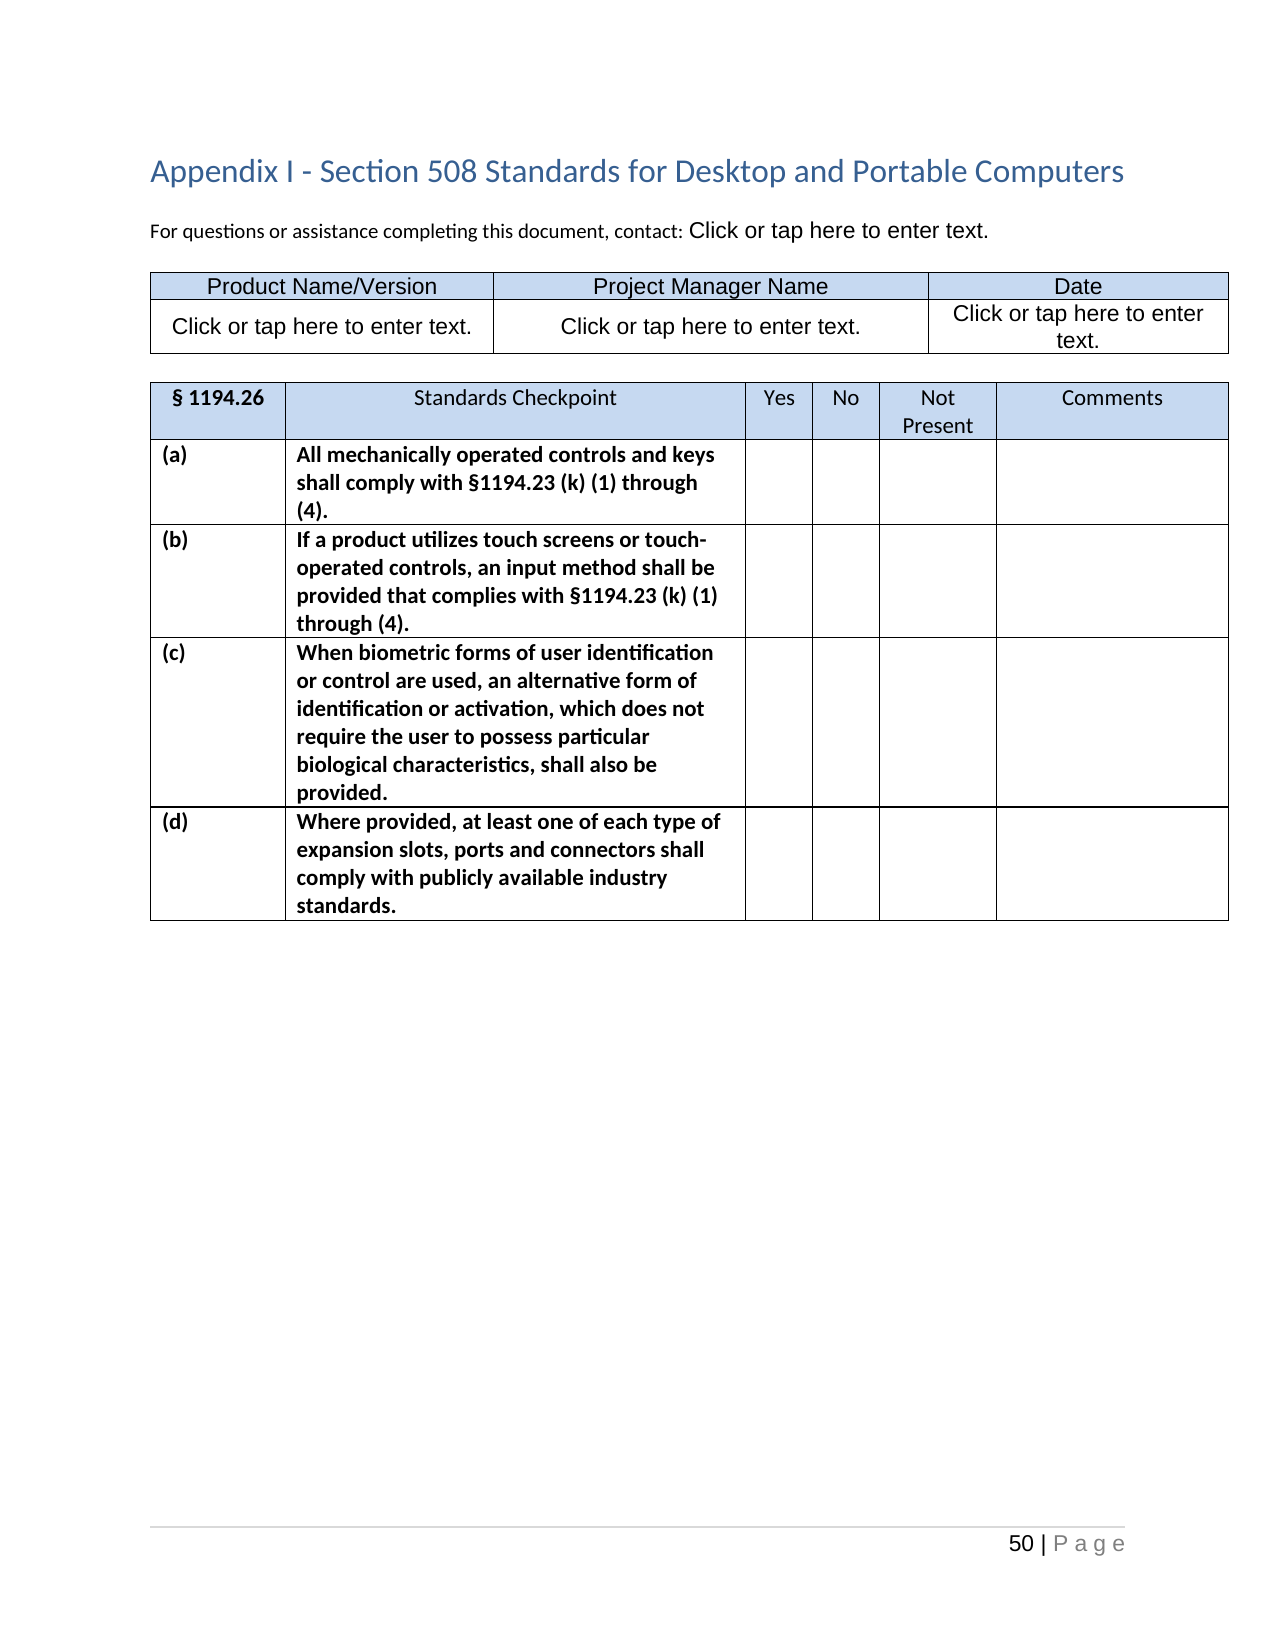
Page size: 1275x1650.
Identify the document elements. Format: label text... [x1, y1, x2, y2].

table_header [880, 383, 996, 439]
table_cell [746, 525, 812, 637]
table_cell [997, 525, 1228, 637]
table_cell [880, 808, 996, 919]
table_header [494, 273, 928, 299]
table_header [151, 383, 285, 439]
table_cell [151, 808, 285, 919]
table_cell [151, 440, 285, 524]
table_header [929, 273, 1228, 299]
text For questions or assistance completing this document, contact: [150, 217, 1125, 244]
subtitle Appendix I - Section 508 Standards for Desktop and Portable Computers [150, 150, 1125, 191]
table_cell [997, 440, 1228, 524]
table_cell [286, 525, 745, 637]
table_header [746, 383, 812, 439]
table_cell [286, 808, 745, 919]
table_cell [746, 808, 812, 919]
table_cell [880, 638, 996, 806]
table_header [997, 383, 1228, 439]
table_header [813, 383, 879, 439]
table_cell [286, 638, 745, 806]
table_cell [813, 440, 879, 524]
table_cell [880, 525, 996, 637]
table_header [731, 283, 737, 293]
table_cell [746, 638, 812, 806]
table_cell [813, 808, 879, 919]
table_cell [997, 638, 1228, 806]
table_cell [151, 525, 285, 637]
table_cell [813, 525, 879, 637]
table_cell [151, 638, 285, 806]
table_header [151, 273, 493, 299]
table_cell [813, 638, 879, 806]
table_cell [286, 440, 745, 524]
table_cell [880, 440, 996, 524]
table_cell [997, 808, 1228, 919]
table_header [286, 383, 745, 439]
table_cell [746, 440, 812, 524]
